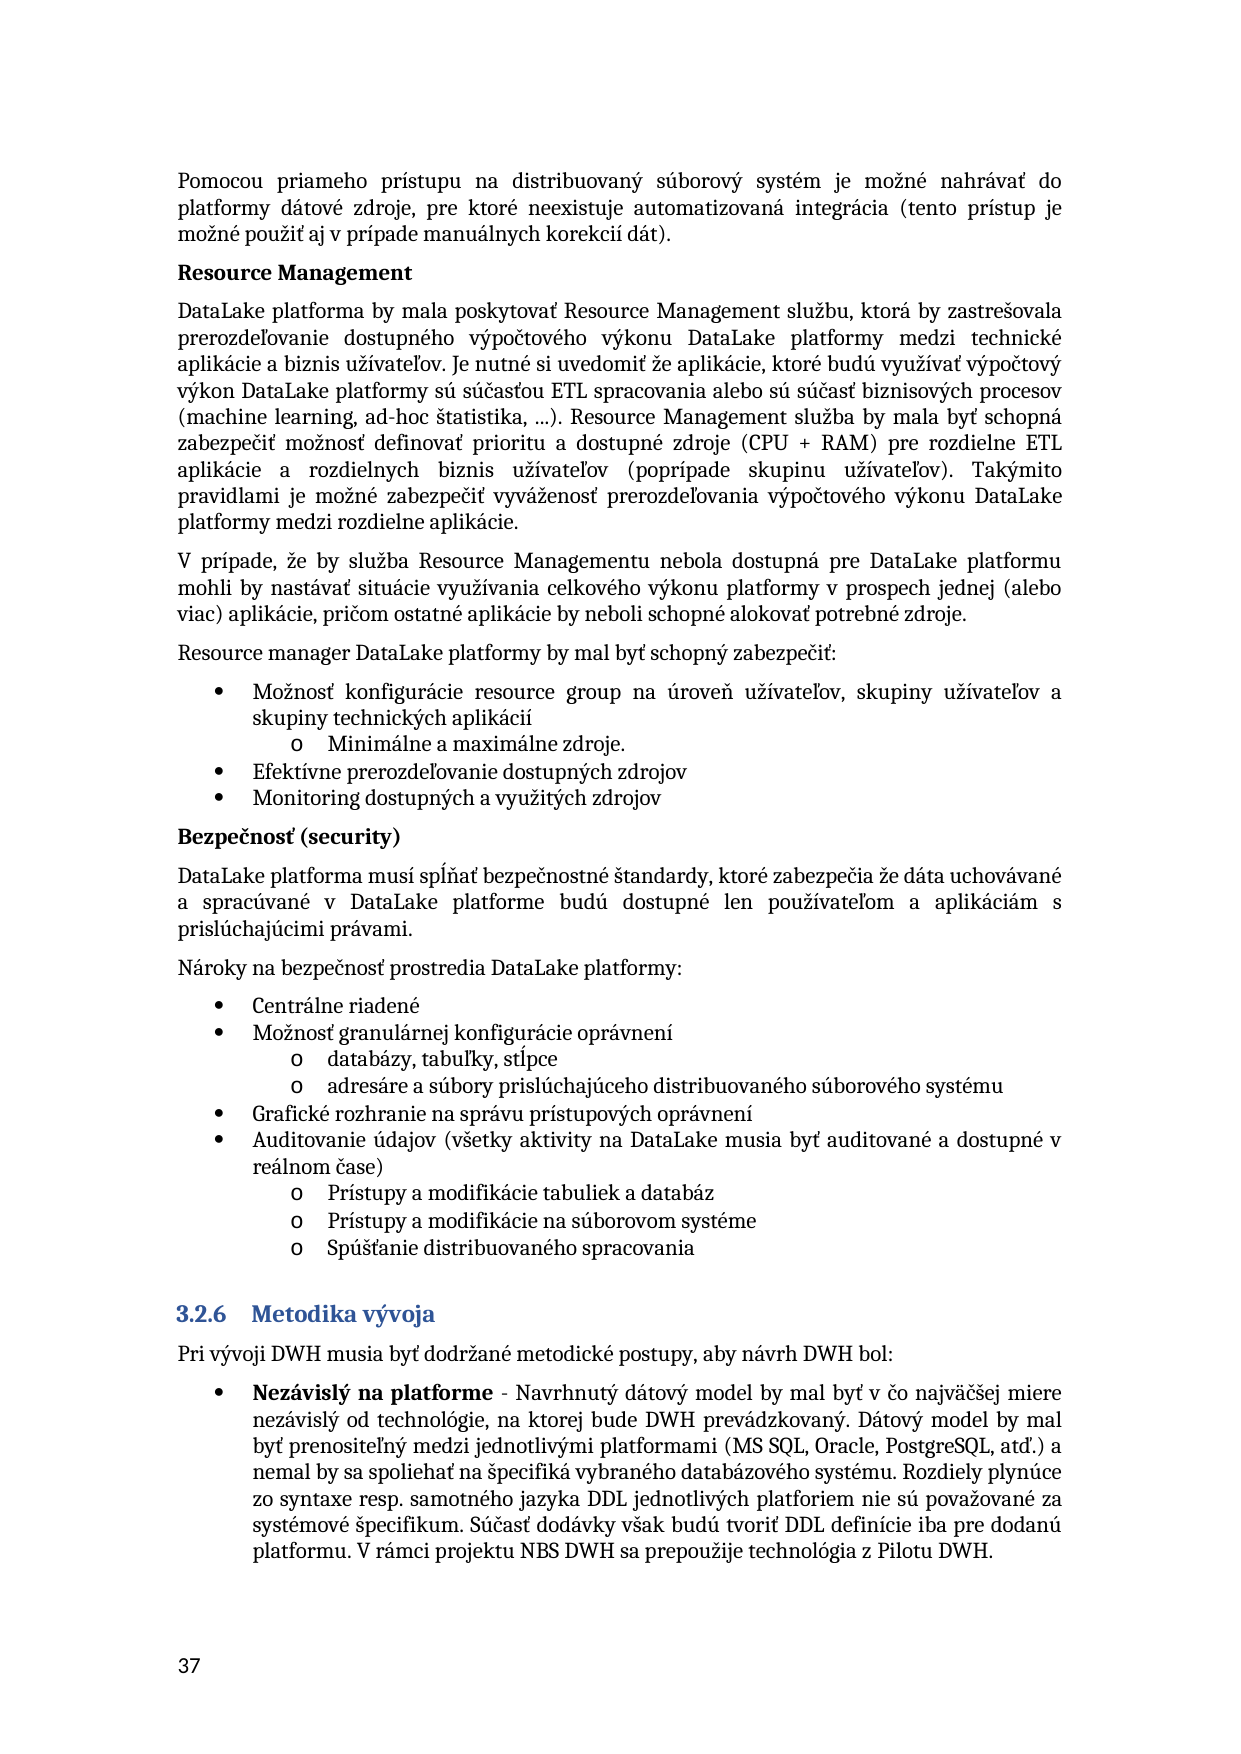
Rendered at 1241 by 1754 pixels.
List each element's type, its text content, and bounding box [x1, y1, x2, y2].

text Nároky na bezpečnosť prostredia DataLake platformy: [177, 954, 1063, 981]
text Bezpečnosť (security) [177, 824, 1063, 850]
text DataLake platforma musí spĺňať bezpečnostné štandardy, ktoré zabezpečia že dáta uchovávané a spracúvané v DataLake platforme budú dostupné len používateľom a aplikáciám s prislúchajúcimi právami. [177, 863, 1063, 942]
list Efektívne prerozdeľovanie dostupných zdrojov [215, 759, 1063, 785]
list Prístupy a modifikácie tabuliek a databáz [290, 1180, 1063, 1207]
list Možnosť konfigurácie resource group na úroveň užívateľov, skupiny užívateľov a skupiny technických aplikácií [215, 678, 1063, 731]
list Centrálne riadené [215, 993, 1063, 1019]
list Spúšťanie distribuovaného spracovania [290, 1235, 1063, 1262]
text DataLake platforma by mala poskytovať Resource Management službu, ktorá by zastrešovala prerozdeľovanie dostupného výpočtového výkonu DataLake platformy medzi technické aplikácie a biznis užívateľov. Je nutné si uvedomiť že aplikácie, ktoré budú využívať výpočtový výkon DataLake platformy sú súčasťou ETL spracovania alebo sú súčasť biznisových procesov (machine learning, ad-hoc štatistika, ...). Resource Management služba by mala byť schopná zabezpečiť možnosť definovať prioritu a dostupné zdroje (CPU + RAM) pre rozdielne ETL aplikácie a rozdielnych biznis užívateľov (poprípade skupinu užívateľov). Takýmito pravidlami je možné zabezpečiť vyváženosť prerozdeľovania výpočtového výkonu DataLake platformy medzi rozdielne aplikácie. [177, 298, 1063, 536]
list Minimálne a maximálne zdroje. [290, 731, 1063, 759]
text Pri vývoji DWH musia byť dodržané metodické postupy, aby návrh DWH bol: [177, 1341, 1063, 1367]
list Možnosť granulárnej konfigurácie oprávnení [215, 1019, 1063, 1046]
list Monitoring dostupných a využitých zdrojov [215, 785, 1063, 811]
subtitle Metodika vývoja [176, 1300, 1063, 1329]
text Resource manager DataLake platformy by mal byť schopný zabezpečiť: [177, 639, 1063, 666]
list adresáre a súbory prislúchajúceho distribuovaného súborového systému [290, 1073, 1063, 1101]
list Prístupy a modifikácie na súborovom systéme [290, 1207, 1063, 1235]
list Nezávislý na platforme - Navrhnutý dátový model by mal byť v čo najväčšej miere nezávislý od technológie, na ktorej bude DWH prevádzkovaný. Dátový model by mal byť prenositeľný medzi jednotlivými platformami (MS SQL, Oracle, PostgreSQL, atď.) a nemal by sa spoliehať na špecifiká vybraného databázového systému. Rozdiely plynúce zo syntaxe resp. samotného jazyka DDL jednotlivých platforiem nie sú považované za systémové špecifikum. Súčasť dodávky však budú tvoriť DDL definície iba pre dodanú platformu. V rámci projektu NBS DWH sa prepoužije technológia z Pilotu DWH. [215, 1380, 1063, 1564]
text Resource Management [177, 259, 1063, 286]
list Grafické rozhranie na správu prístupových oprávnení [215, 1101, 1063, 1127]
list databázy, tabuľky, stĺpce [290, 1046, 1063, 1073]
list Auditovanie údajov (všetky aktivity na DataLake musia byť auditované a dostupné v reálnom čase) [215, 1127, 1063, 1180]
text Pomocou priameho prístupu na distribuovaný súborový systém je možné nahrávať do platformy dátové zdroje, pre ktoré neexistuje automatizovaná integrácia (tento prístup je možné použiť aj v prípade manuálnych korekcií dát). [177, 168, 1063, 247]
text V prípade, že by služba Resource Managementu nebola dostupná pre DataLake platformu mohli by nastávať situácie využívania celkového výkonu platformy v prospech jednej (alebo viac) aplikácie, pričom ostatné aplikácie by neboli schopné alokovať potrebné zdroje. [177, 548, 1063, 627]
